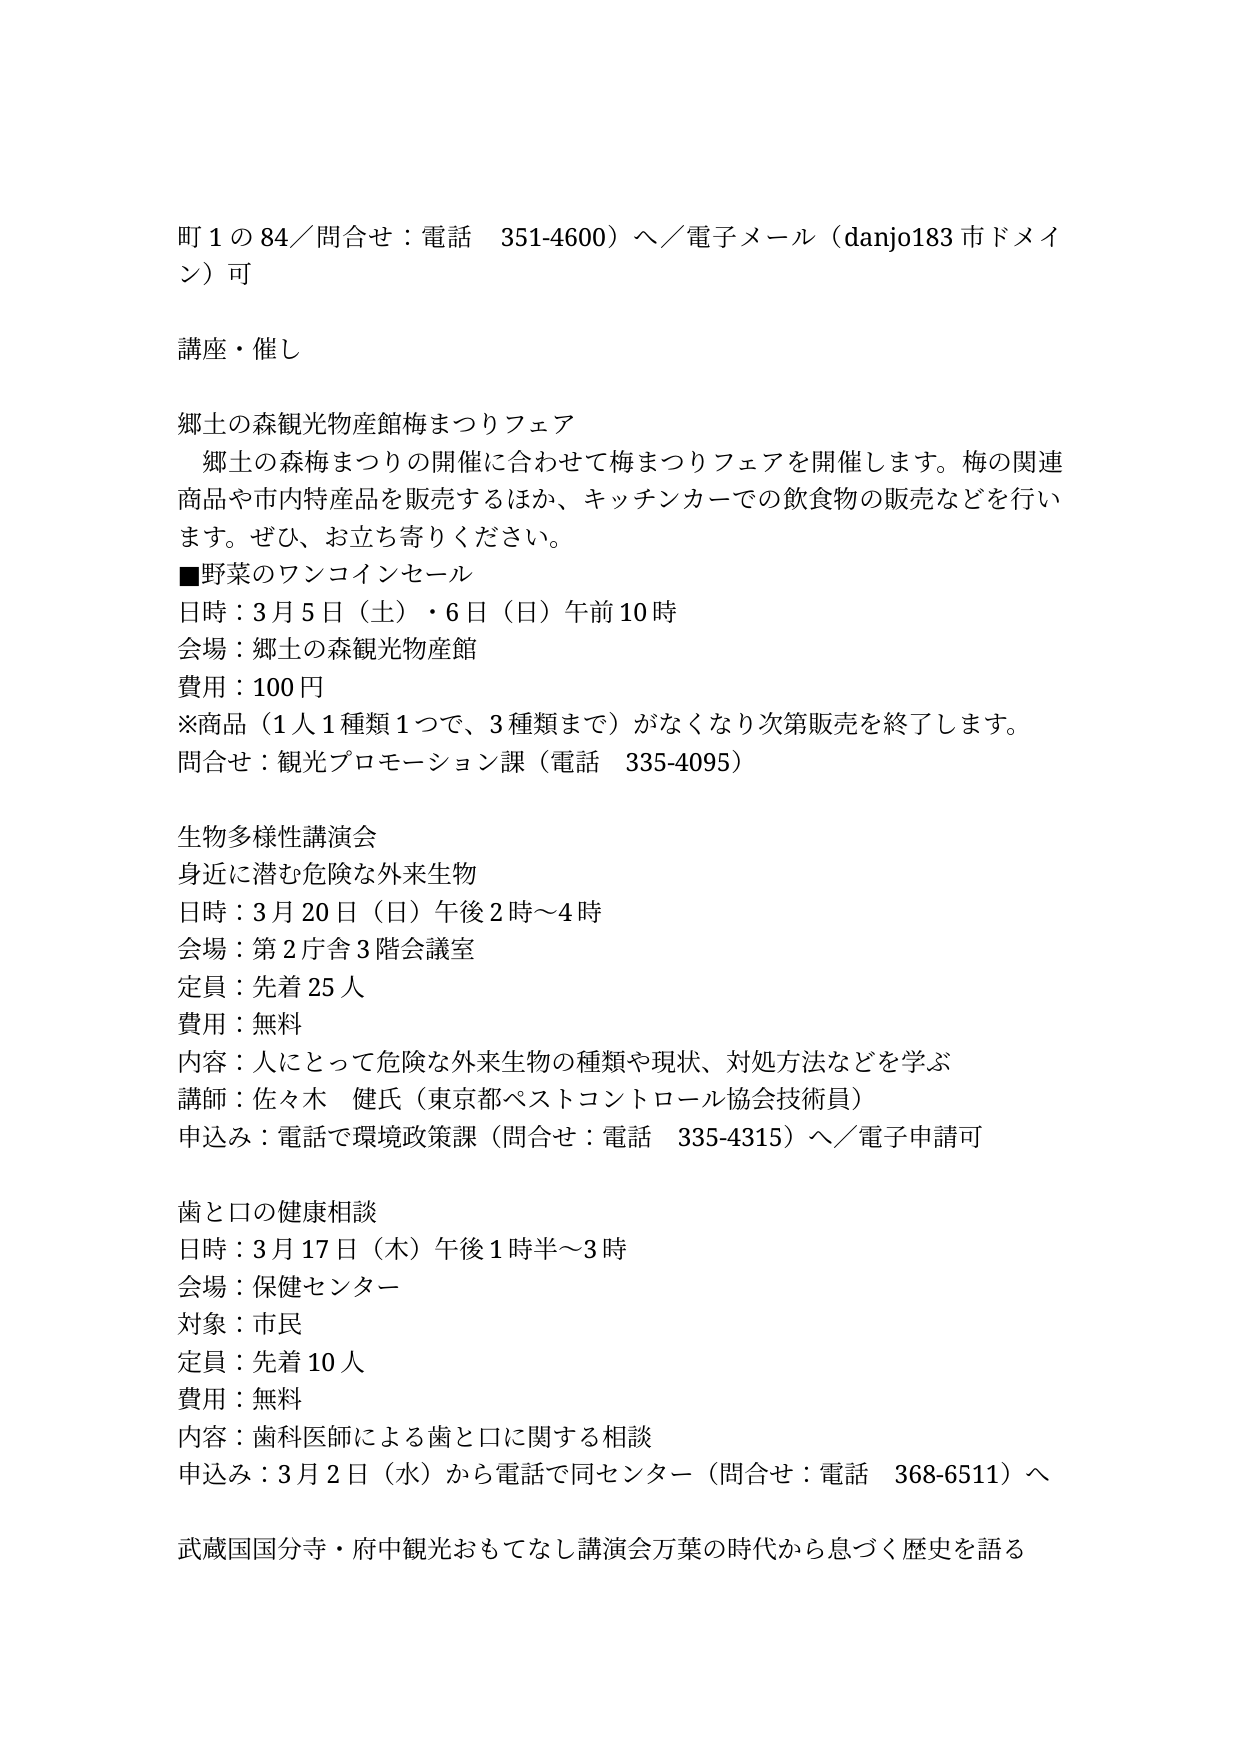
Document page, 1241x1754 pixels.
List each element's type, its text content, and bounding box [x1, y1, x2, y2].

text 内容：人にとって危険な外来生物の種類や現状、対処方法などを学ぶ [177, 1042, 1063, 1079]
text 日時：3月20日（日）午後2時～4時 [177, 892, 1063, 929]
text 講師：佐々木 健氏（東京都ペストコントロール協会技術員） [177, 1079, 1063, 1117]
text 講座・催し [177, 329, 1063, 367]
text 会場：郷土の森観光物産館 [177, 629, 1063, 667]
text 生物多様性講演会 [177, 817, 1063, 854]
text 問合せ：観光プロモーション課（電話 335-4095） [177, 742, 1063, 779]
text 定員：先着25人 [177, 967, 1063, 1004]
text 日時：3月17日（木）午後1時半～3時 [177, 1229, 1063, 1267]
text 歯と口の健康相談 [177, 1192, 1063, 1229]
text 費用：無料 [177, 1379, 1063, 1417]
text 費用：100円 [177, 667, 1063, 704]
text 内容：歯科医師による歯と口に関する相談 [177, 1417, 1063, 1454]
text ※商品（1人1種類1つで、3種類まで）がなくなり次第販売を終了します。 [177, 704, 1063, 742]
text ■野菜のワンコインセール [177, 554, 1063, 592]
text 郷土の森梅まつりの開催に合わせて梅まつりフェアを開催します。梅の関連商品や市内特産品を販売するほか、キッチンカーでの飲食物の販売などを行います。ぜひ、お立ち寄りください。 [177, 442, 1063, 554]
text 武蔵国国分寺・府中観光おもてなし講演会万葉の時代から息づく歴史を語る [177, 1529, 1063, 1567]
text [177, 217, 1063, 292]
text 費用：無料 [177, 1004, 1063, 1042]
text 日時：3月5日（土）・6日（日）午前10時 [177, 592, 1063, 629]
text 申込み：電話で環境政策課（問合せ：電話 335-4315）へ／電子申請可 [177, 1117, 1063, 1154]
text 対象：市民 [177, 1304, 1063, 1342]
text 定員：先着10人 [177, 1342, 1063, 1379]
text 申込み：3月2日（水）から電話で同センター（問合せ：電話 368-6511）へ [177, 1454, 1063, 1492]
text 身近に潜む危険な外来生物 [177, 854, 1063, 892]
text 会場：第2庁舎3階会議室 [177, 929, 1063, 967]
text 会場：保健センター [177, 1267, 1063, 1304]
text 郷土の森観光物産館梅まつりフェア [177, 404, 1063, 442]
